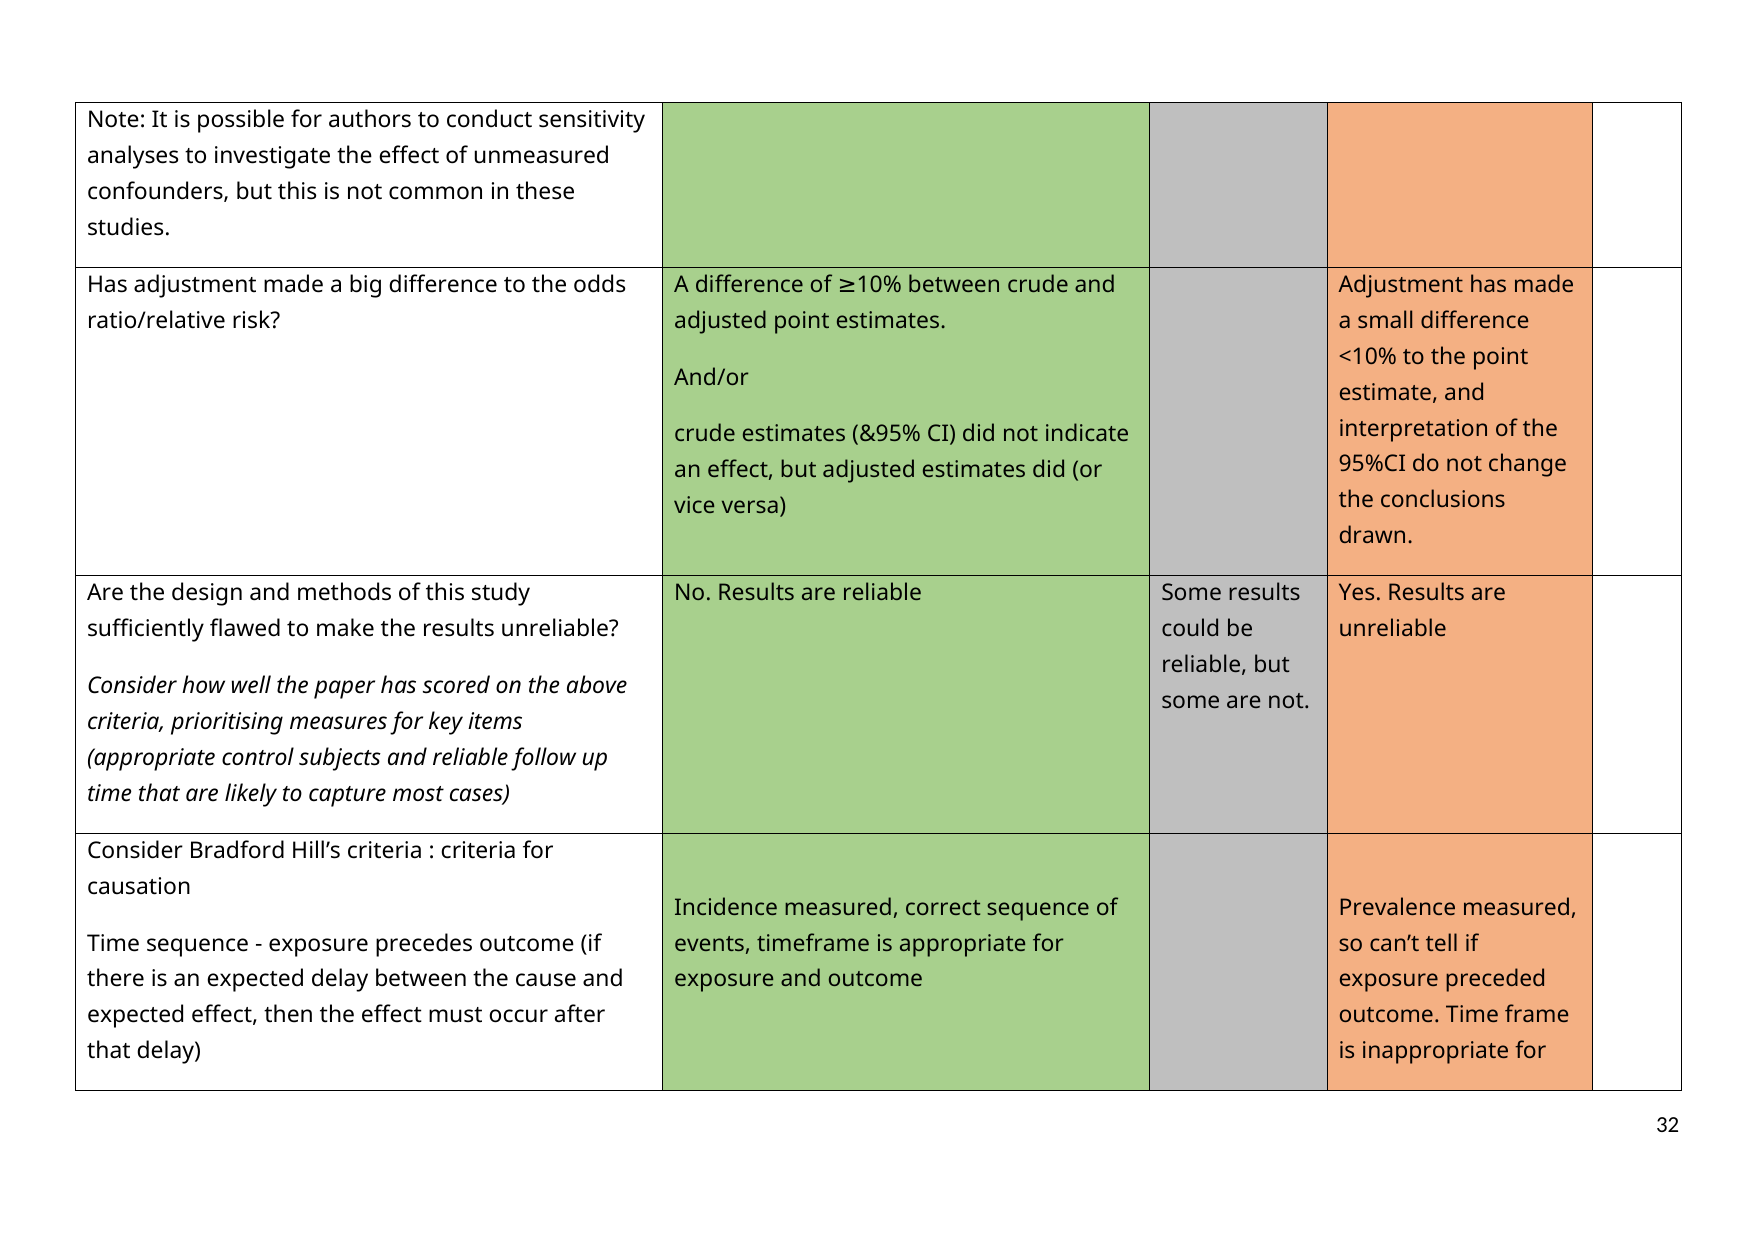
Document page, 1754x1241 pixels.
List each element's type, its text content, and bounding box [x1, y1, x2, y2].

table_cell [1593, 834, 1681, 1090]
table_cell [1593, 268, 1681, 575]
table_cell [1328, 834, 1592, 1090]
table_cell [1150, 103, 1327, 267]
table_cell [663, 103, 1149, 267]
table_cell Adjustment has made a small difference <10% to the point estimate, and interpretation of the 95%CI do not change the conclusions drawn. [1328, 268, 1592, 575]
table_cell Some results could be reliable, but some are not. [1150, 576, 1327, 833]
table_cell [663, 834, 1149, 1090]
table_cell Has adjustment made a big difference to the odds ratio/relative risk? [76, 268, 662, 575]
table_cell No. Results are reliable [663, 576, 1149, 833]
table_cell [1593, 103, 1681, 267]
table_cell Yes. Results are unreliable [1328, 576, 1592, 833]
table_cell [1328, 103, 1592, 267]
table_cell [76, 103, 662, 267]
table_cell Are the design and methods of this study sufficiently flawed to make the results unreliable? Consider how well the paper has scored on the above criteria, prioritising measures for key items (appropriate control subjects and reliable follow up time that are likely to capture most cases) [76, 576, 662, 833]
table_cell [1150, 268, 1327, 575]
table_cell A difference of ≥10% between crude and adjusted point estimates. And/or crude estimates (&95% CI) did not indicate an effect, but adjusted estimates did (or vice versa) [663, 268, 1149, 575]
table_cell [76, 834, 662, 1090]
table_cell [1150, 834, 1327, 1090]
table_cell [1593, 576, 1681, 833]
